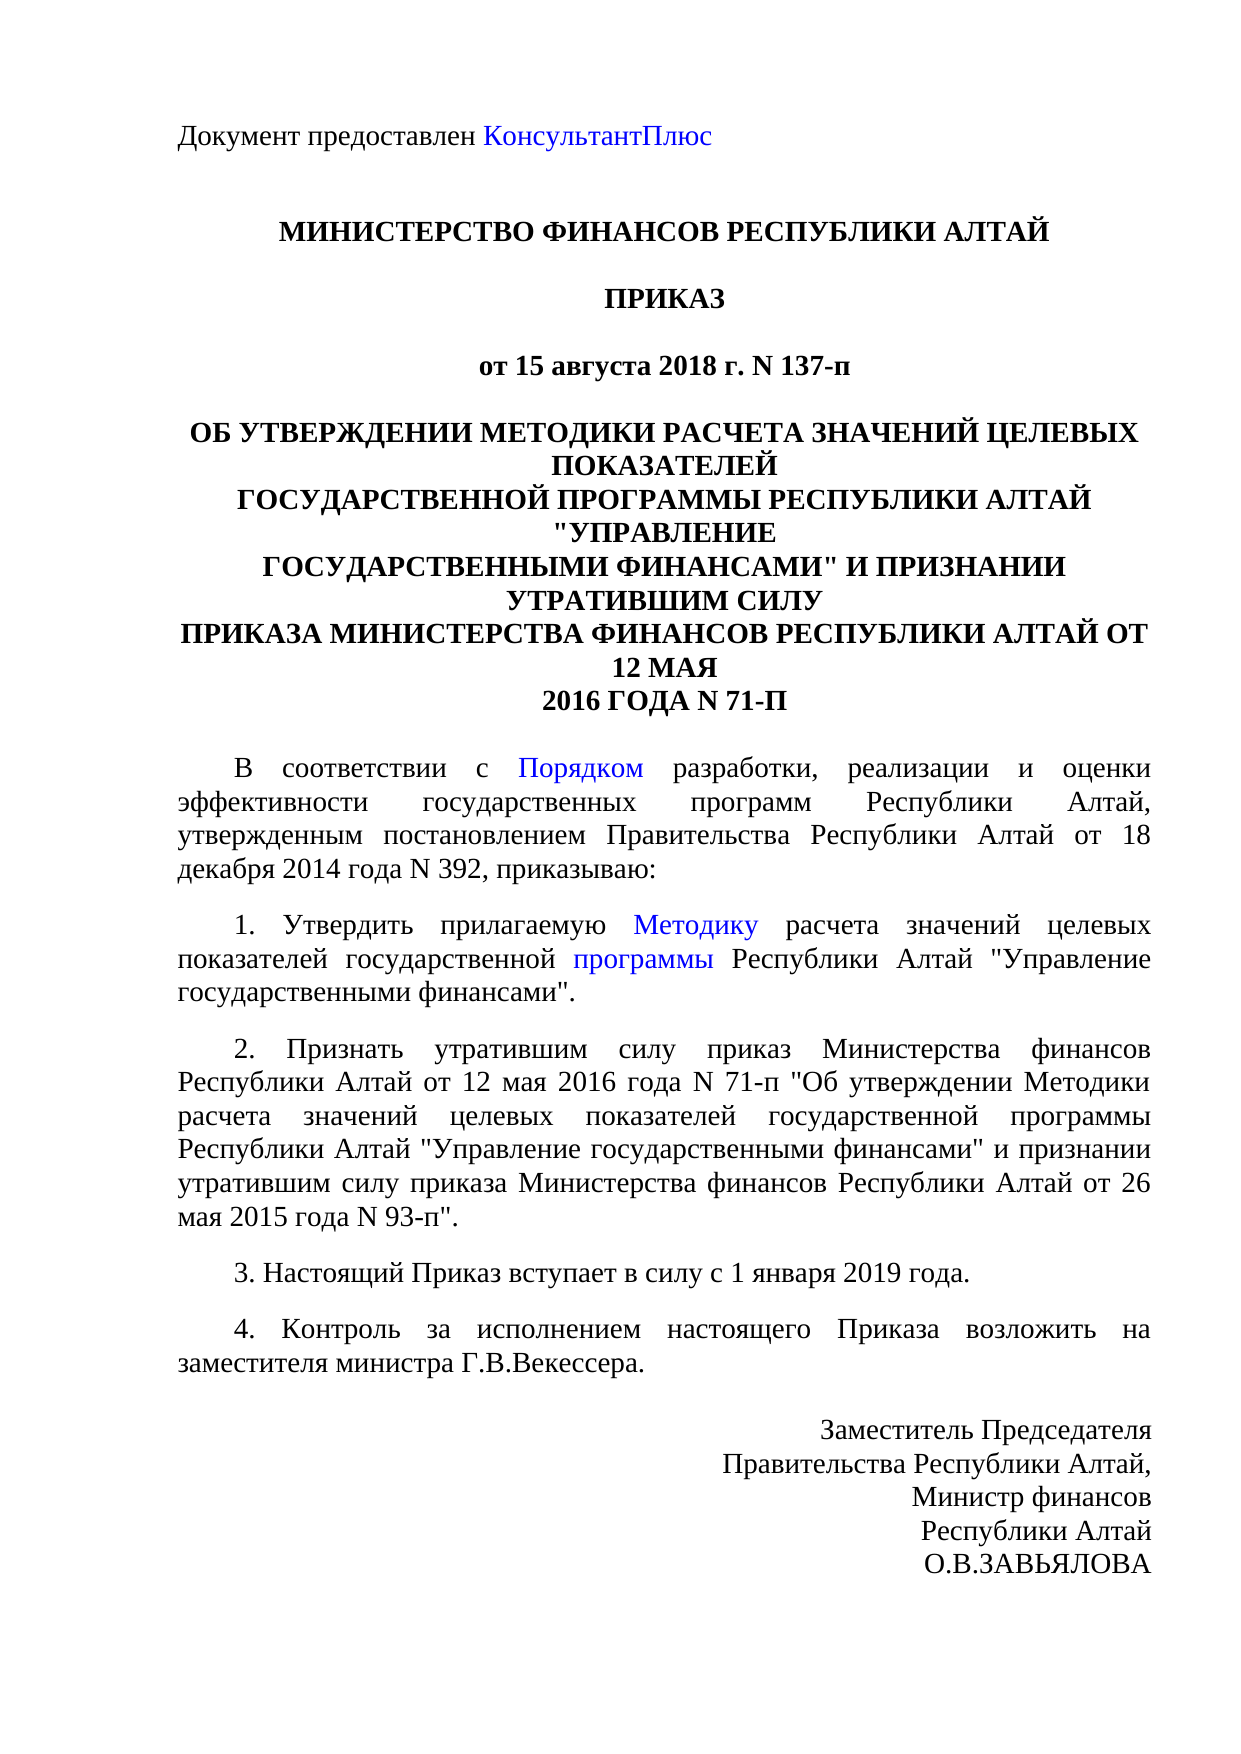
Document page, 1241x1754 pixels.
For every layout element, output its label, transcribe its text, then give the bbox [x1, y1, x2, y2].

text Министр финансов [177, 1479, 1152, 1513]
text Заместитель Председателя [177, 1412, 1152, 1446]
title Документ предоставлен КонсультантПлюс [177, 118, 1152, 180]
text Республики Алтай [177, 1513, 1152, 1546]
text 1. Утвердить прилагаемую Методику расчета значений целевых показателей государственной программы Республики Алтай "Управление государственными финансами". [177, 907, 1152, 1008]
text В соответствии с Порядком разработки, реализации и оценки эффективности государственных программ Республики Алтай, утвержденным постановлением Правительства Республики Алтай от 18 декабря 2014 года N 392, приказываю: [177, 750, 1152, 884]
title МИНИСТЕРСТВО ФИНАНСОВ РЕСПУБЛИКИ АЛТАЙ [177, 214, 1152, 247]
text 4. Контроль за исполнением настоящего Приказа возложить на заместителя министра Г.В.Векессера. [177, 1312, 1152, 1379]
title ОБ УТВЕРЖДЕНИИ МЕТОДИКИ РАСЧЕТА ЗНАЧЕНИЙ ЦЕЛЕВЫХ ПОКАЗАТЕЛЕЙ [177, 415, 1152, 482]
title 2016 ГОДА N 71-П [177, 683, 1152, 717]
text Правительства Республики Алтай, [177, 1446, 1152, 1479]
text О.В.ЗАВЬЯЛОВА [177, 1546, 1152, 1580]
title ПРИКАЗ [177, 281, 1152, 314]
title от 15 августа 2018 г. N 137-п [177, 348, 1152, 381]
text 3. Настоящий Приказ вступает в силу с 1 января 2019 года. [177, 1255, 1152, 1289]
title ГОСУДАРСТВЕННЫМИ ФИНАНСАМИ" И ПРИЗНАНИИ УТРАТИВШИМ СИЛУ [177, 549, 1152, 616]
title ПРИКАЗА МИНИСТЕРСТВА ФИНАНСОВ РЕСПУБЛИКИ АЛТАЙ ОТ 12 МАЯ [177, 616, 1152, 683]
title ГОСУДАРСТВЕННОЙ ПРОГРАММЫ РЕСПУБЛИКИ АЛТАЙ "УПРАВЛЕНИЕ [177, 482, 1152, 549]
text 2. Признать утратившим силу приказ Министерства финансов Республики Алтай от 12 мая 2016 года N 71-п "Об утверждении Методики расчета значений целевых показателей государственной программы Республики Алтай "Управление государственными финансами" и признании утратившим силу приказа Министерства финансов Республики Алтай от 26 мая 2015 года N 93-п". [177, 1031, 1152, 1232]
